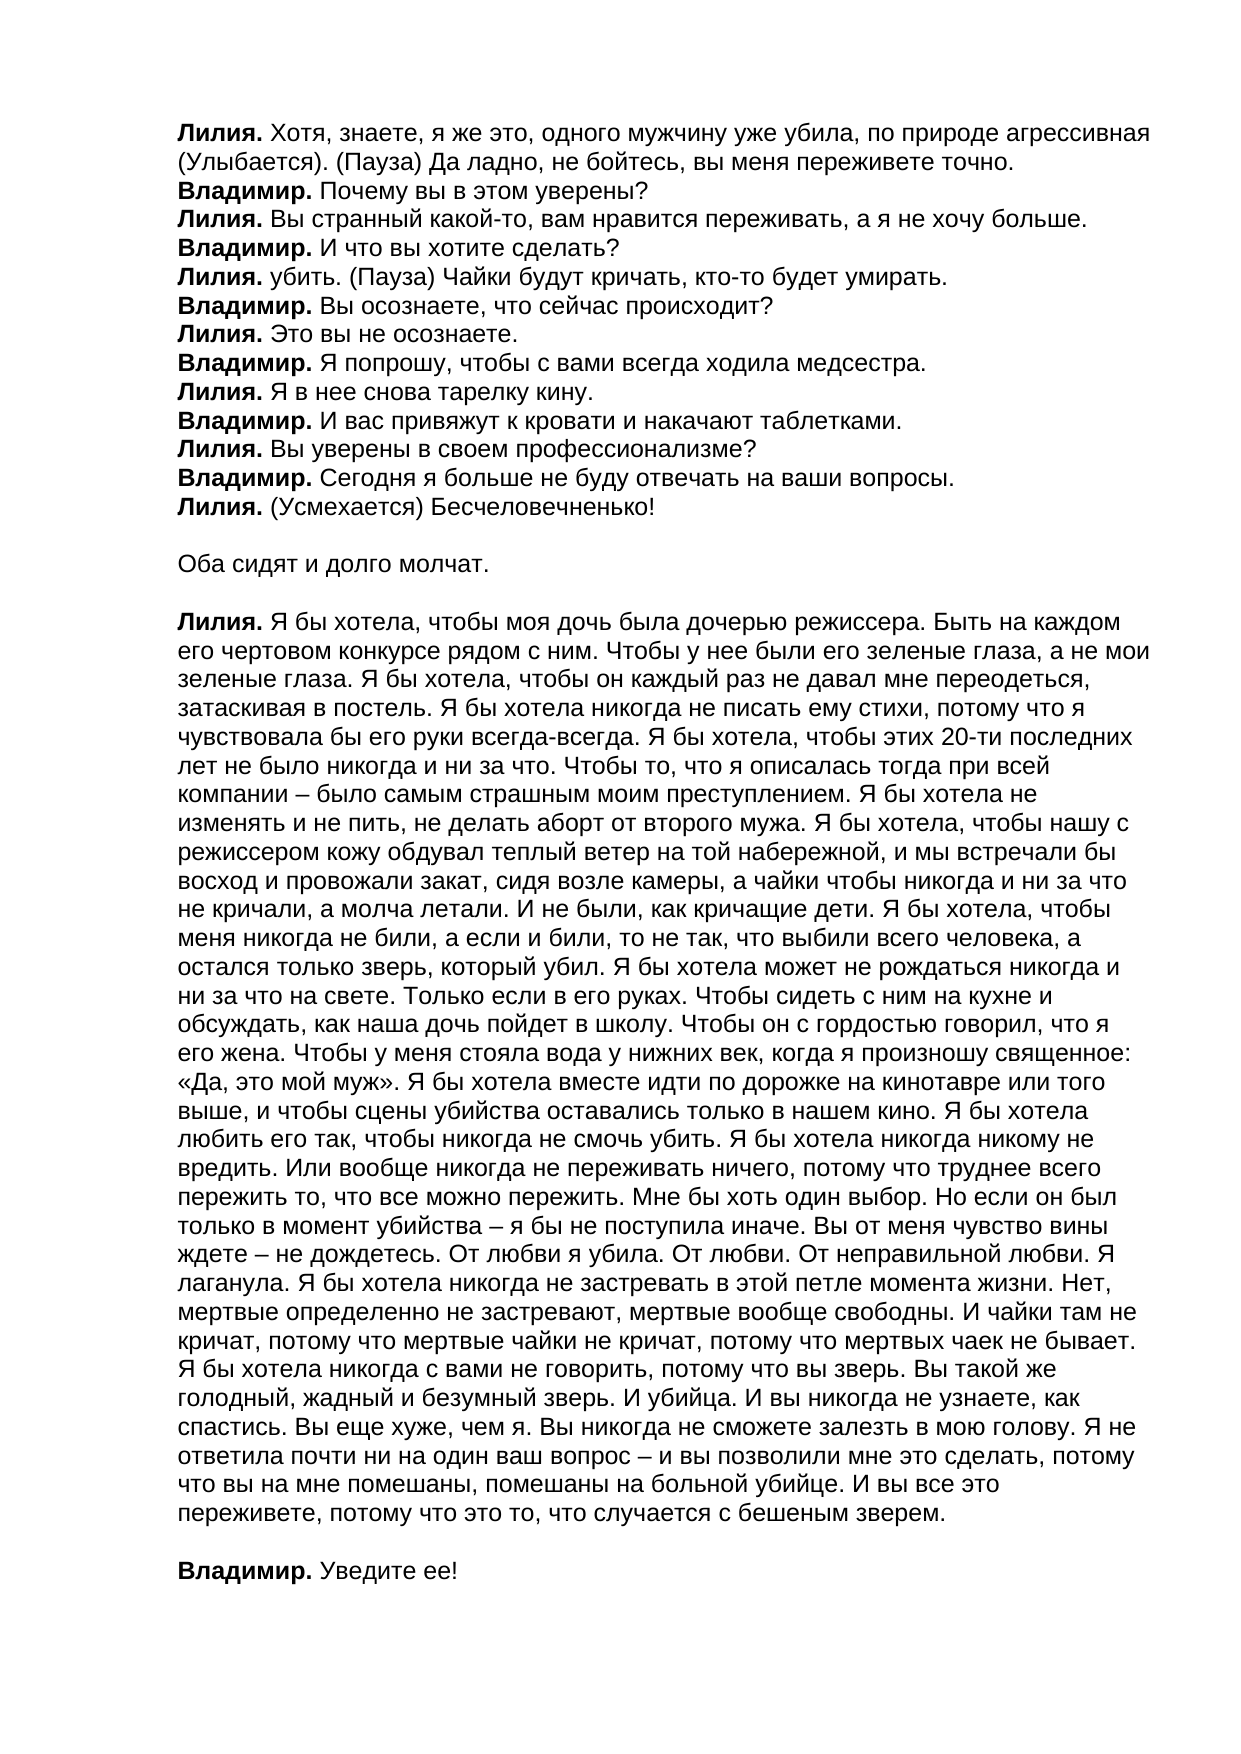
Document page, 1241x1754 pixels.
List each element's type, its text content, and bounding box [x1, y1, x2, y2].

text Владимир. Сегодня я больше не буду отвечать на ваши вопросы. [177, 463, 1152, 492]
text Лилия. Хотя, знаете, я же это, одного мужчину уже убила, по природе агрессивная (Улыбается). (Пауза) Да ладно, не бойтесь, вы меня переживете точно. [177, 118, 1152, 176]
text Лилия. Я бы хотела, чтобы моя дочь была дочерью режиссера. Быть на каждом его чертовом конкурсе рядом с ним. Чтобы у нее были его зеленые глаза, а не мои зеленые глаза. Я бы хотела, чтобы он каждый раз не давал мне переодеться, затаскивая в постель. Я бы хотела никогда не писать ему стихи, потому что я чувствовала бы его руки всегда-всегда. Я бы хотела, чтобы этих 20-ти последних лет не было никогда и ни за что. Чтобы то, что я описалась тогда при всей компании – было самым страшным моим преступлением. Я бы хотела не изменять и не пить, не делать аборт от второго мужа. Я бы хотела, чтобы нашу с режиссером кожу обдувал теплый ветер на той набережной, и мы встречали бы восход и провожали закат, сидя возле камеры, а чайки чтобы никогда и ни за что не кричали, а молча летали. И не были, как кричащие дети. Я бы хотела, чтобы меня никогда не били, а если и били, то не так, что выбили всего человека, а остался только зверь, который убил. Я бы хотела может не рождаться никогда и ни за что на свете. Только если в его руках. Чтобы сидеть с ним на кухне и обсуждать, как наша дочь пойдет в школу. Чтобы он с гордостью говорил, что я его жена. Чтобы у меня стояла вода у нижних век, когда я произношу священное: «Да, это мой муж». Я бы хотела вместе идти по дорожке на кинотавре или того выше, и чтобы сцены убийства оставались только в нашем кино. Я бы хотела любить его так, чтобы никогда не смочь убить. Я бы хотела никогда никому не вредить. Или вообще никогда не переживать ничего, потому что труднее всего пережить то, что все можно пережить. Мне бы хоть один выбор. Но если он был только в момент убийства – я бы не поступила иначе. Вы от меня чувство вины ждете – не дождетесь. От любви я убила. От любви. От неправильной любви. Я лаганула. Я бы хотела никогда не застревать в этой петле момента жизни. Нет, мертвые определенно не застревают, мертвые вообще свободны. И чайки там не кричат, потому что мертвые чайки не кричат, потому что мертвых чаек не бывает. Я бы хотела никогда с вами не говорить, потому что вы зверь. Вы такой же голодный, жадный и безумный зверь. И убийца. И вы никогда не узнаете, как спастись. Вы еще хуже, чем я. Вы никогда не сможете залезть в мою голову. Я не ответила почти ни на один ваш вопрос – и вы позволили мне это сделать, потому что вы на мне помешаны, помешаны на больной убийце. И вы все это переживете, потому что это то, что случается с бешеным зверем. [177, 607, 1152, 1527]
text Владимир. Я попрошу, чтобы с вами всегда ходила медсестра. [177, 348, 1152, 377]
text Владимир. И что вы хотите сделать? [177, 233, 1152, 262]
text Лилия. Это вы не осознаете. [177, 319, 1152, 348]
text Лилия. Вы уверены в своем профессионализме? [177, 434, 1152, 463]
text Оба сидят и долго молчат. [177, 549, 1152, 578]
text Владимир. Вы осознаете, что сейчас происходит? [177, 291, 1152, 319]
text Лилия. Я в нее снова тарелку кину. [177, 377, 1152, 406]
text Лилия. (Усмехается) Бесчеловечненько! [177, 492, 1152, 521]
text Лилия. убить. (Пауза) Чайки будут кричать, кто-то будет умирать. [177, 262, 1152, 291]
text Владимир. Уведите ее! [177, 1556, 1152, 1584]
text Владимир. И вас привяжут к кровати и накачают таблетками. [177, 406, 1152, 434]
text Лилия. Вы странный какой-то, вам нравится переживать, а я не хочу больше. [177, 204, 1152, 233]
text Владимир. Почему вы в этом уверены? [177, 176, 1152, 204]
